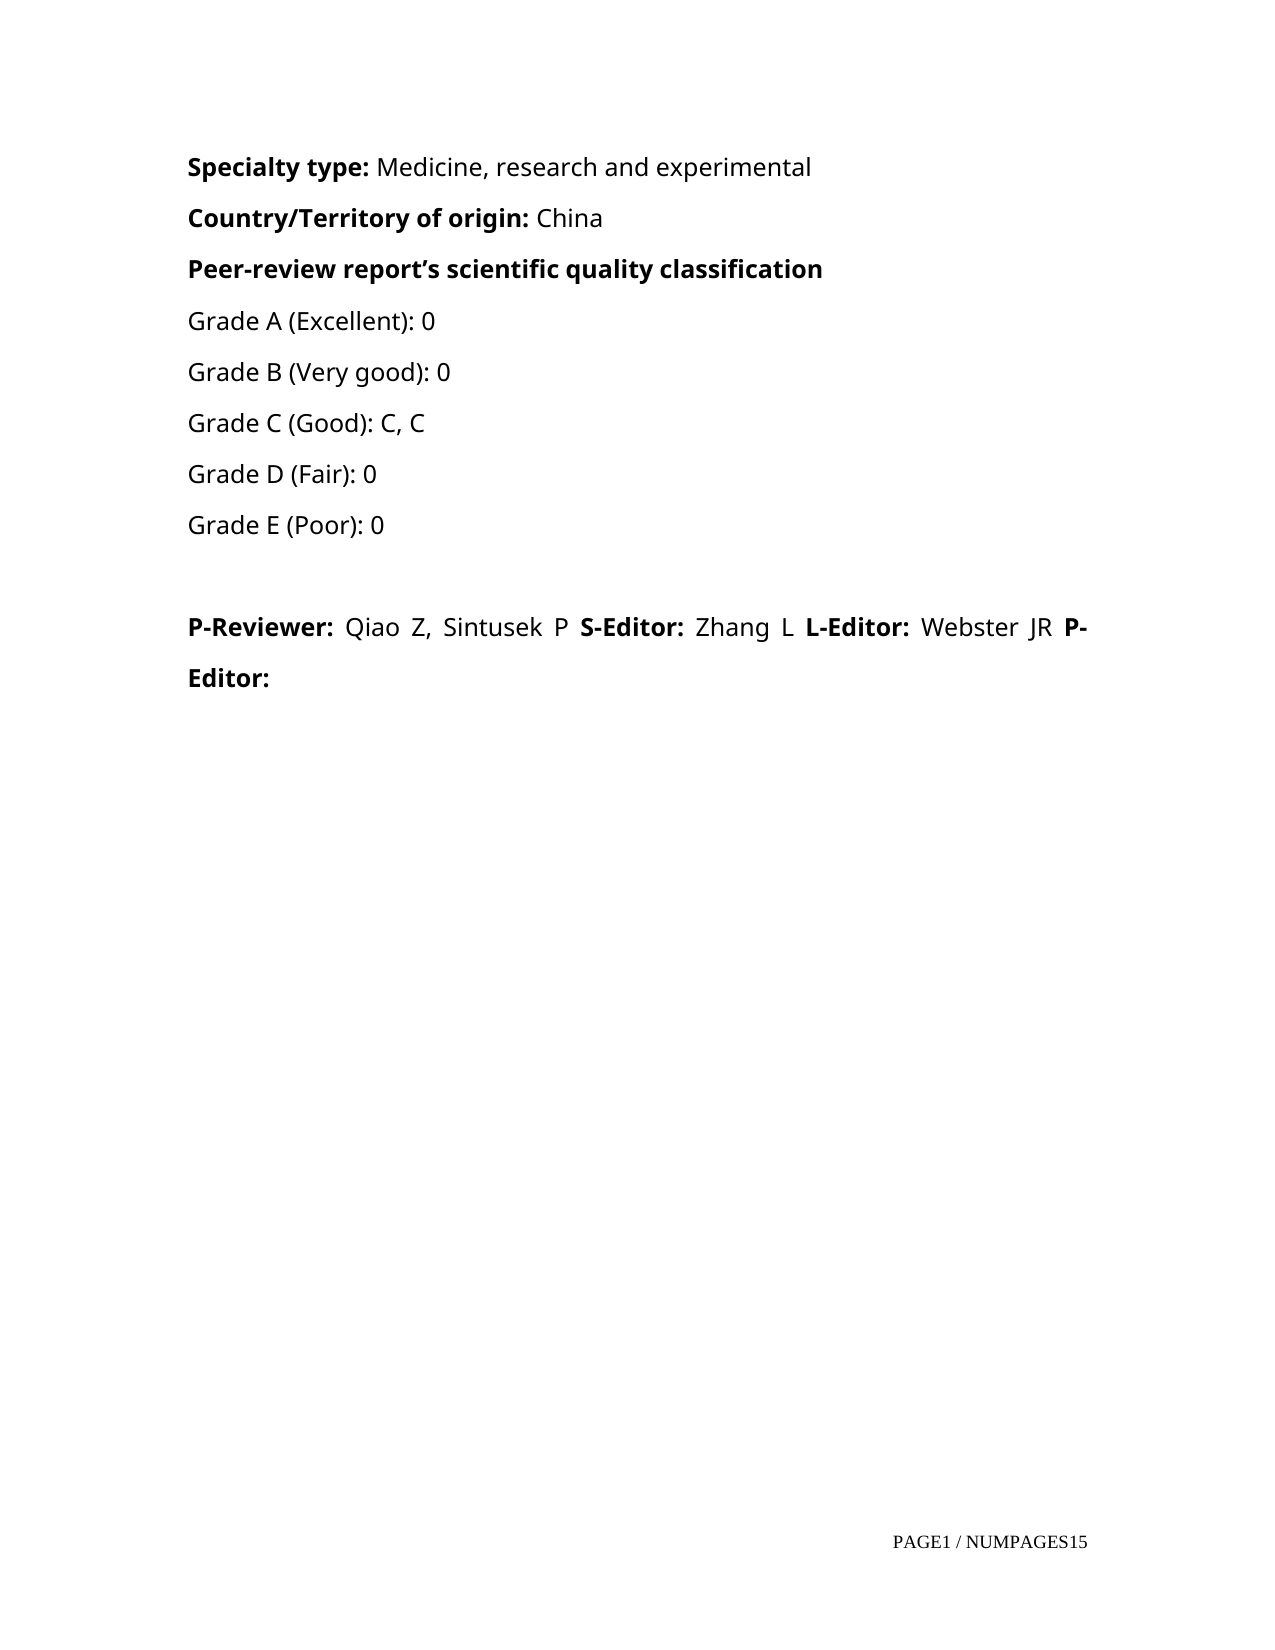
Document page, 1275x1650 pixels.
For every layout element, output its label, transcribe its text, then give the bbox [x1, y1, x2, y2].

text Grade A (Excellent): 0 [187, 303, 1087, 337]
text Country/Territory of origin: China [187, 201, 1087, 235]
text Grade E (Poor): 0 [187, 507, 1087, 541]
text Peer-review report’s scientific quality classification [187, 252, 1087, 286]
text P-Reviewer: Qiao Z, Sintusek P S-Editor: Zhang L L-Editor: Webster JR P-Editor: [187, 609, 1087, 694]
text Grade B (Very good): 0 [187, 354, 1087, 388]
text Grade C (Good): C, C [187, 405, 1087, 439]
text Grade D (Fair): 0 [187, 456, 1087, 490]
text Specialty type: Medicine, research and experimental [187, 150, 1087, 184]
